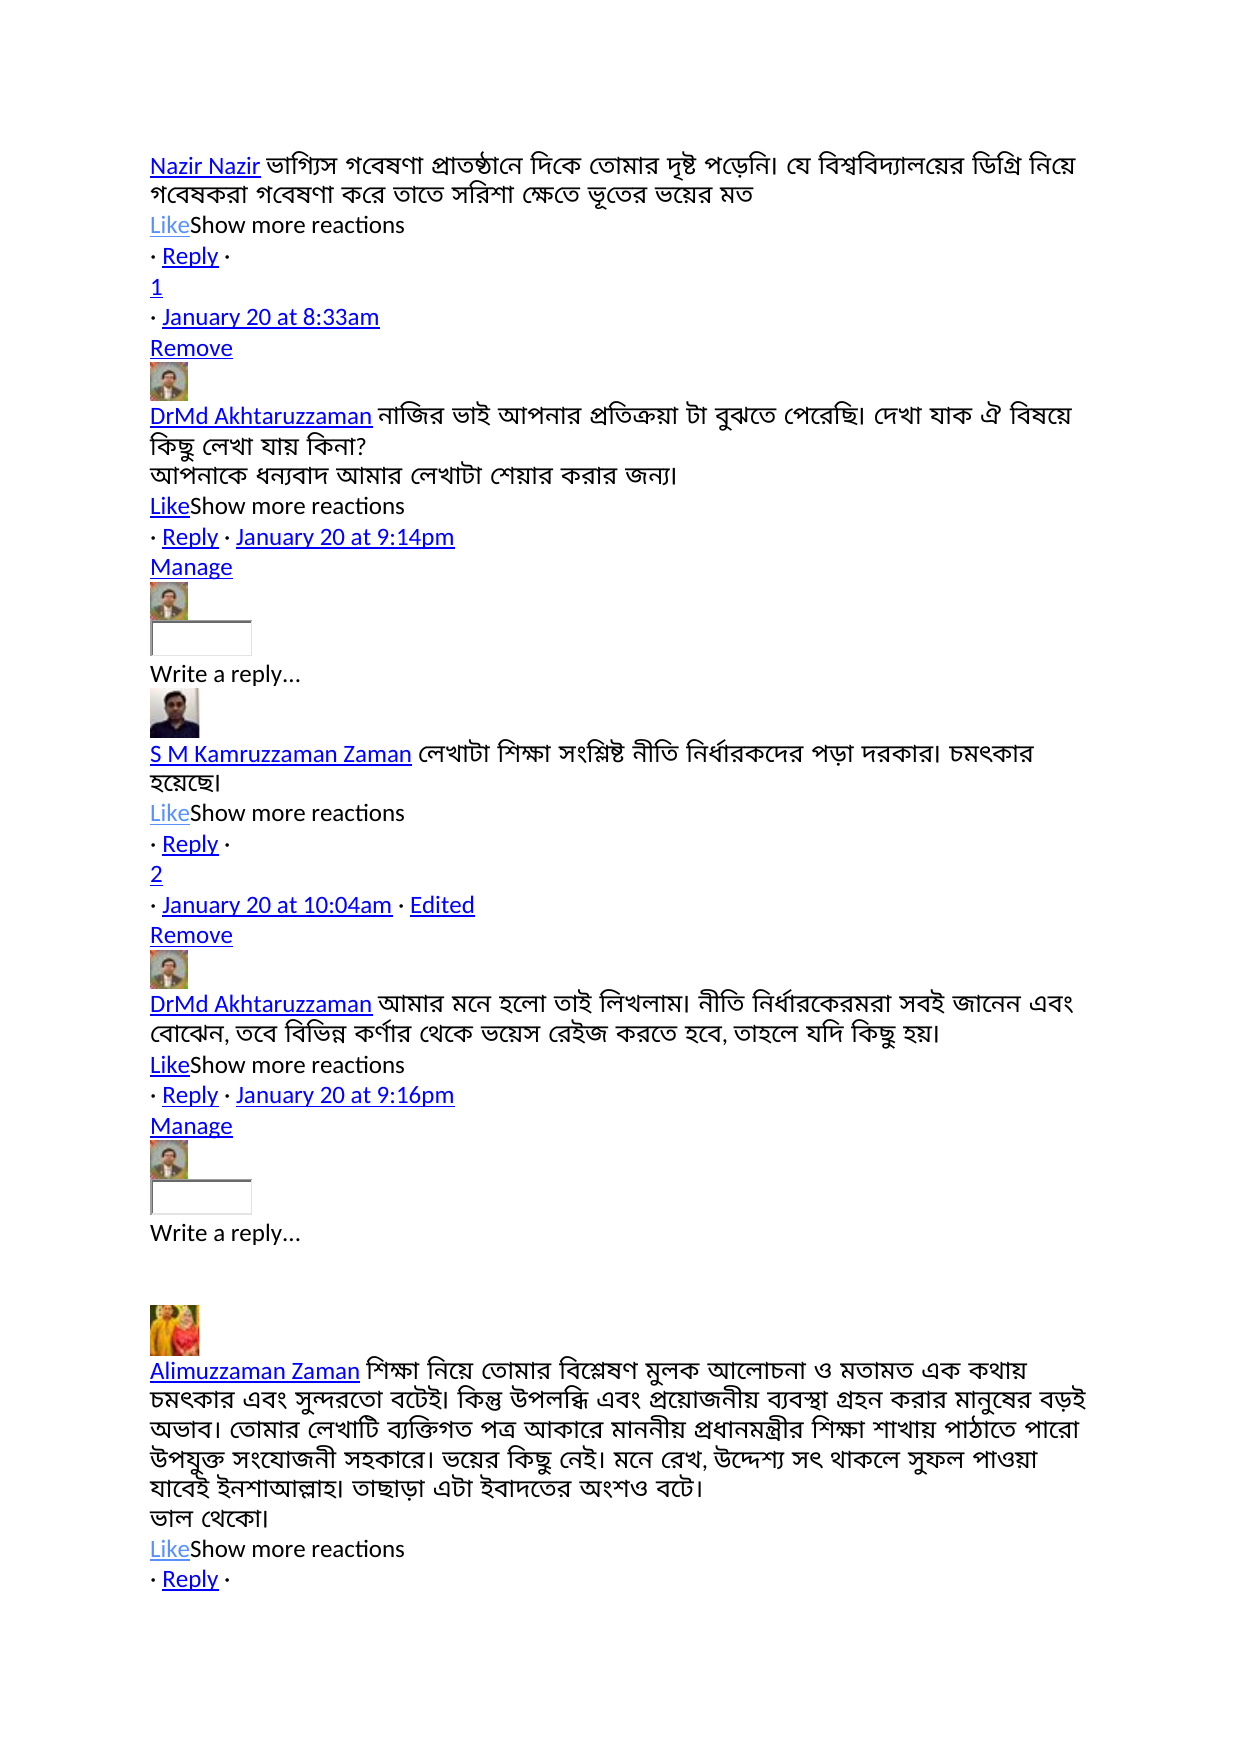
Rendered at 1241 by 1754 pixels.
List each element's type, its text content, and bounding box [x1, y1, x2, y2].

text Write a reply... [150, 658, 1090, 688]
text · Reply · [150, 1563, 1090, 1594]
text LikeShow more reactions [150, 490, 1090, 521]
text · January 20 at 8:33am [150, 301, 1090, 332]
text Manage [150, 551, 1090, 582]
text Manage [150, 1110, 1090, 1141]
picture [150, 688, 200, 738]
text LikeShow more reactions [150, 1533, 1090, 1563]
text DrMd Akhtaruzzaman আমার মনে হলো তাই লিখলাম। নীতি নির্ধারকেরমরা সবই জানেন এবং বোঝেন, তবে বিভিন্ন কর্ণার থেকে ভয়েস রেইজ করতে হবে, তাহলে যদি কিছু হয়। [150, 988, 1090, 1049]
text · Reply · [150, 828, 1090, 859]
text LikeShow more reactions [150, 798, 1090, 828]
picture [150, 362, 188, 401]
text · Reply · [150, 240, 1090, 271]
text 2 [150, 859, 1090, 889]
text Write a reply... [150, 1217, 1090, 1247]
text · Reply · January 20 at 9:16pm [150, 1080, 1090, 1110]
text Alimuzzaman Zaman শিক্ষা নিয়ে তোমার বিশ্লেষণ মুলক আলোচনা ও মতামত এক কথায় চমৎকার এবং সুন্দরতো বটেই। কিন্তু উপলব্ধি এবং প্রয়োজনীয় ব্যবস্থা গ্রহন করার মানুষের বড়ই অভাব। তোমার লেখাটি ব্যক্তিগত পত্র আকারে মাননীয় প্রধানমন্ত্রীর শিক্ষা শাখায় পাঠাতে পারো উপযুক্ত সংযোজনী সহকারে। ভয়ের কিছু নেই। মনে রেখ, উদ্দেশ্য সৎ থাকলে সুফল পাওয়া যাবেই ইনশাআল্লাহ। তাছাড়া এটা ইবাদতের অংশও বটে। ভাল থেকো। [150, 1355, 1090, 1533]
text Remove [150, 920, 1090, 950]
picture [150, 950, 188, 989]
text LikeShow more reactions [150, 210, 1090, 240]
text · January 20 at 10:04am · Edited [150, 889, 1090, 920]
text Remove [150, 332, 1090, 362]
text DrMd Akhtaruzzaman নাজির ভাই আপনার প্রতিক্রয়া টা বুঝতে পেরেছি। দেখা যাক ঐ বিষয়ে কিছু লেখা যায় কিনা? আপনাকে ধন্যবাদ আমার লেখাটা শেয়ার করার জন্য। [150, 400, 1090, 490]
text · Reply · January 20 at 9:14pm [150, 521, 1090, 551]
text Nazir Nazir ভা‌গ্যিস গ‌বেষণা প্রাতষ্ঠা‌নে দি‌কে তোমার দৃষ্ট প‌ড়ে‌নি। ‌যে বিশ্ব‌বিদ্যাল‌য়ের ডি‌গ্রি নি‌য়ে গ‌বেষকরা গ‌বেষণা ক‌রে তাতে স‌রিশা ক্ষে‌তে ভূ‌তের ভয়ের মত [150, 150, 1090, 210]
text S M Kamruzzaman Zaman লেখাটা শিক্ষা সংশ্লিষ্ট নীতি নির্ধারকদের পড়া দরকার। চমৎকার হয়েছে। [150, 738, 1090, 798]
text 1 [150, 271, 1090, 301]
picture [150, 1140, 188, 1179]
picture [150, 1305, 200, 1356]
picture [150, 582, 188, 620]
text LikeShow more reactions [150, 1049, 1090, 1080]
